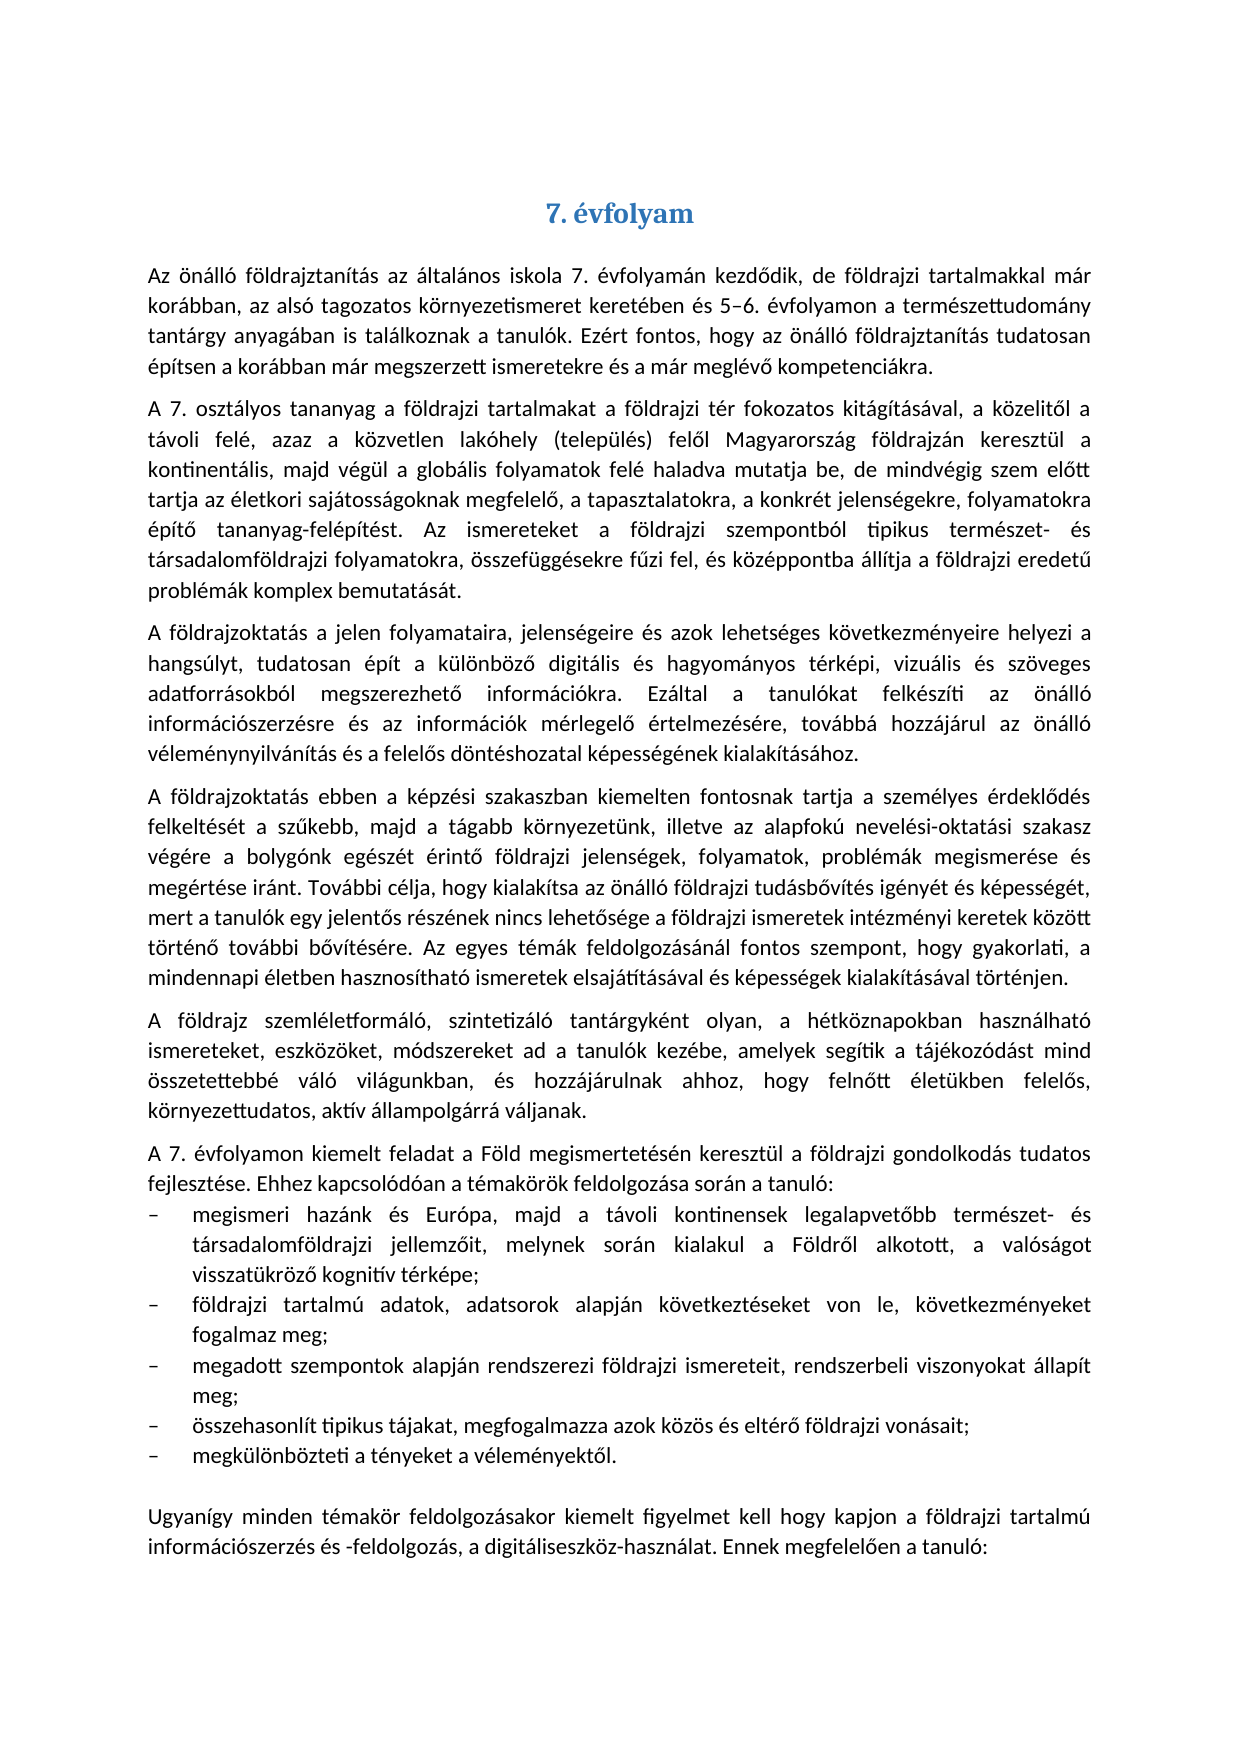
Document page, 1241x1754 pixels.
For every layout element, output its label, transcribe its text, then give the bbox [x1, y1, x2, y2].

text Az önálló földrajztanítás az általános iskola 7. évfolyamán kezdődik, de földrajzi tartalmakkal már korábban, az alsó tagozatos környezetismeret keretében és 5–6. évfolyamon a természettudomány tantárgy anyagában is találkoznak a tanulók. Ezért fontos, hogy az önálló földrajztanítás tudatosan építsen a korábban már megszerzett ismeretekre és a már meglévő kompetenciákra. [148, 261, 1093, 380]
list megkülönbözteti a tényeket a véleményektől. [148, 1441, 1093, 1469]
text A földrajzoktatás ebben a képzési szakaszban kiemelten fontosnak tartja a személyes érdeklődés felkeltését a szűkebb, majd a tágabb környezetünk, illetve az alapfokú nevelési-oktatási szakasz végére a bolygónk egészét érintő földrajzi jelenségek, folyamatok, problémák megismerése és megértése iránt. További célja, hogy kialakítsa az önálló földrajzi tudásbővítés igényét és képességét, mert a tanulók egy jelentős részének nincs lehetősége a földrajzi ismeretek intézményi keretek között történő további bővítésére. Az egyes témák feldolgozásánál fontos szempont, hogy gyakorlati, a mindennapi életben hasznosítható ismeretek elsajátításával és képességek kialakításával történjen. [148, 782, 1093, 991]
list földrajzi tartalmú adatok, adatsorok alapján következtéseket von le, következményeket fogalmaz meg; [148, 1290, 1093, 1348]
list összehasonlít tipikus tájakat, megfogalmazza azok közös és eltérő földrajzi vonásait; [148, 1411, 1093, 1439]
text A földrajzoktatás a jelen folyamataira, jelenségeire és azok lehetséges következményeire helyezi a hangsúlyt, tudatosan épít a különböző digitális és hagyományos térképi, vizuális és szöveges adatforrásokból megszerezhető információkra. Ezáltal a tanulókat felkészíti az önálló információszerzésre és az információk mérlegelő értelmezésére, továbbá hozzájárul az önálló véleménynyilvánítás és a felelős döntéshozatal képességének kialakításához. [148, 618, 1093, 767]
list megismeri hazánk és Európa, majd a távoli kontinensek legalapvetőbb természet- és társadalomföldrajzi jellemzőit, melynek során kialakul a Földről alkotott, a valóságot visszatükröző kognitív térképe; [148, 1200, 1093, 1288]
list megadott szempontok alapján rendszerezi földrajzi ismereteit, rendszerbeli viszonyokat állapít meg; [148, 1351, 1093, 1409]
text A 7. évfolyamon kiemelt feladat a Föld megismertetésén keresztül a földrajzi gondolkodás tudatos fejlesztése. Ehhez kapcsolódóan a témakörök feldolgozása során a tanuló: [148, 1139, 1093, 1197]
text 7. évfolyam [148, 198, 1093, 231]
text Ugyanígy minden témakör feldolgozásakor kiemelt figyelmet kell hogy kapjon a földrajzi tartalmú információszerzés és -feldolgozás, a digitáliseszköz-használat. Ennek megfelelően a tanuló: [148, 1502, 1093, 1560]
text A 7. osztályos tananyag a földrajzi tartalmakat a földrajzi tér fokozatos kitágításával, a közelitől a távoli felé, azaz a közvetlen lakóhely (település) felől Magyarország földrajzán keresztül a kontinentális, majd végül a globális folyamatok felé haladva mutatja be, de mindvégig szem előtt tartja az életkori sajátosságoknak megfelelő, a tapasztalatokra, a konkrét jelenségekre, folyamatokra építő tananyag-felépítést. Az ismereteket a földrajzi szempontból tipikus természet- és társadalomföldrajzi folyamatokra, összefüggésekre fűzi fel, és középpontba állítja a földrajzi eredetű problémák komplex bemutatását. [148, 394, 1093, 604]
text A földrajz szemléletformáló, szintetizáló tantárgyként olyan, a hétköznapokban használható ismereteket, eszközöket, módszereket ad a tanulók kezébe, amelyek segítik a tájékozódást mind összetettebbé váló világunkban, és hozzájárulnak ahhoz, hogy felnőtt életükben felelős, környezettudatos, aktív állampolgárrá váljanak. [148, 1006, 1093, 1124]
